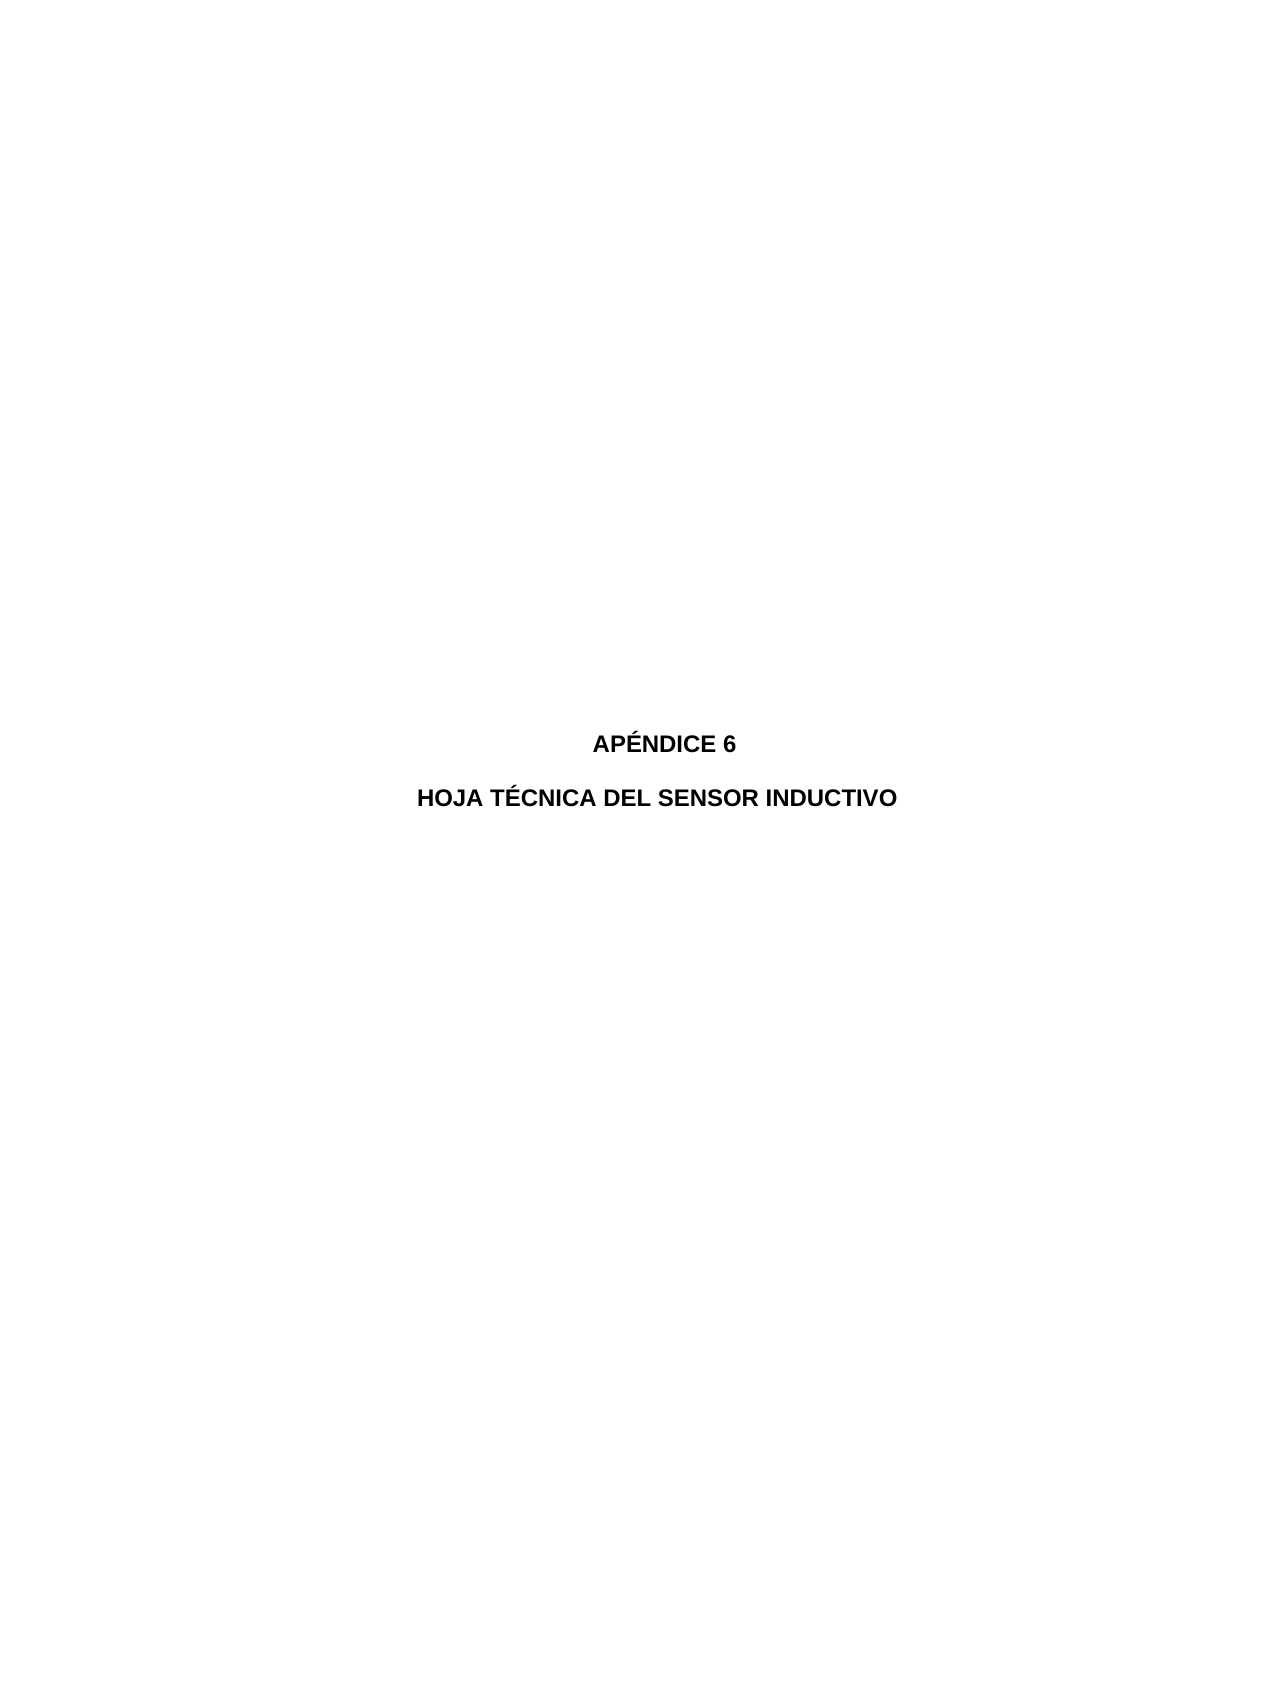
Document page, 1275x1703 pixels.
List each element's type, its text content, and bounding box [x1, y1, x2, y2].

text HOJA TÉCNICA DEL SENSOR INDUCTIVO [417, 784, 1001, 812]
text APÉNDICE 6 [592, 730, 825, 758]
